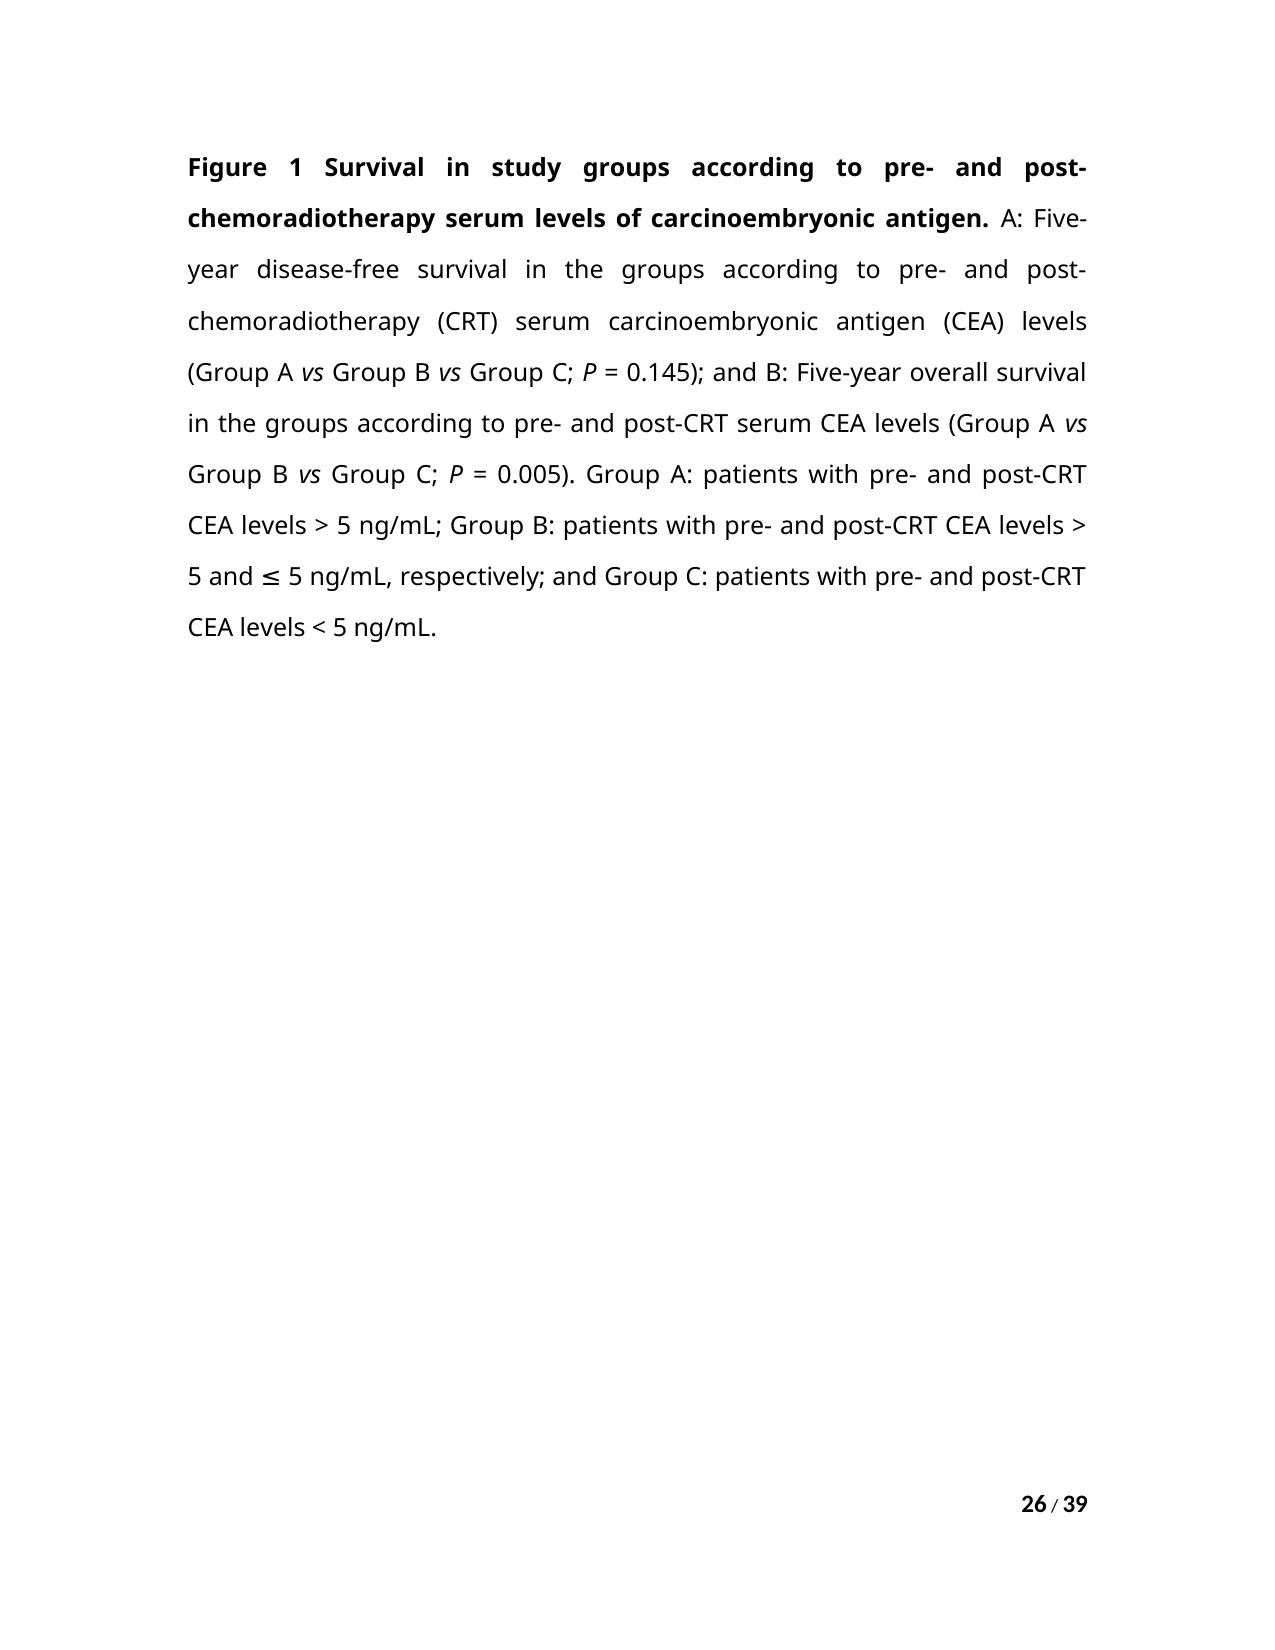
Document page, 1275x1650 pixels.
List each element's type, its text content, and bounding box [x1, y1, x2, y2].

text Figure 1 Survival in study groups according to pre- and post-chemoradiotherapy serum levels of carcinoembryonic antigen. A: Five-year disease-free survival in the groups according to pre- and post-chemoradiotherapy (CRT) serum carcinoembryonic antigen (CEA) levels (Group A vs Group B vs Group C; P = 0.145); and B: Five-year overall survival in the groups according to pre- and post-CRT serum CEA levels (Group A vs Group B vs Group C; P = 0.005). Group A: patients with pre- and post-CRT CEA levels > 5 ng/mL; Group B: patients with pre- and post-CRT CEA levels > 5 and ≤ 5 ng/mL, respectively; and Group C: patients with pre- and post-CRT CEA levels < 5 ng/mL. [187, 150, 1087, 643]
